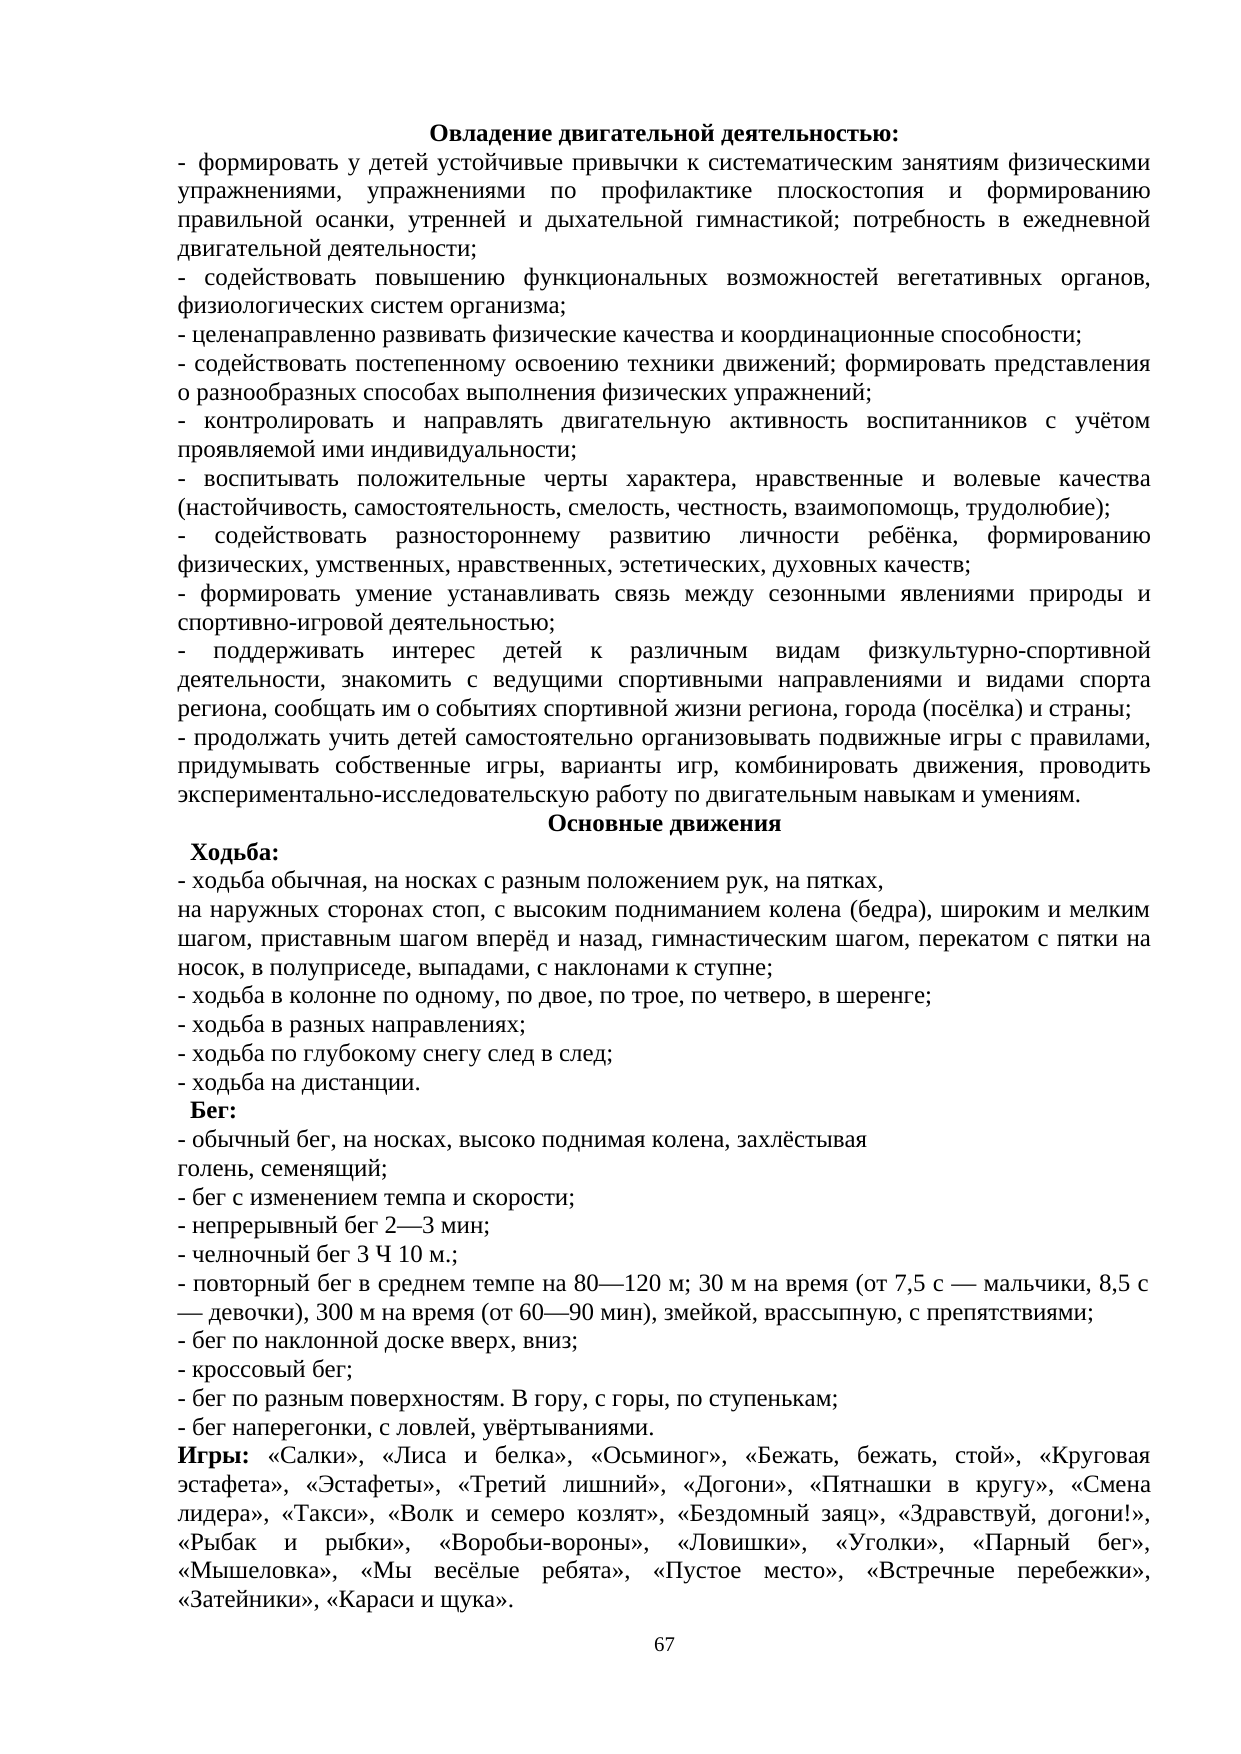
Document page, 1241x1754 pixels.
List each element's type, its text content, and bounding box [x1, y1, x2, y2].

text Бег: [177, 1096, 1152, 1124]
text - ходьба по глубокому снегу след в след; [177, 1038, 1152, 1067]
text - формировать у детей устойчивые привычки к систематическим занятиям физическими упражнениями, упражнениями по профилактике плоскостопия и формированию правильной осанки, утренней и дыхательной гимнастикой; потребность в ежедневной двигательной деятельности; [177, 147, 1152, 262]
text Овладение двигательной деятельностью: [177, 118, 1152, 147]
text Основные движения [177, 808, 1152, 837]
text на наружных сторонах стоп, с высоким подниманием колена (бедра), широким и мелким шагом, приставным шагом вперёд и назад, гимнастическим шагом, перекатом с пятки на носок, в полуприседе, выпадами, с наклонами к ступне; [177, 894, 1152, 981]
text - содействовать постепенному освоению техники движений; формировать представления о разнообразных способах выполнения физических упражнений; [177, 348, 1152, 406]
text - ходьба обычная, на носках с разным положением рук, на пятках, [177, 866, 1152, 894]
text - контролировать и направлять двигательную активность воспитанников с учётом проявляемой ими индивидуальности; [177, 406, 1152, 463]
text - продолжать учить детей самостоятельно организовывать подвижные игры с правилами, придумывать собственные игры, варианты игр, комбинировать движения, проводить экспериментально-исследовательскую работу по двигательным навыкам и умениям. [177, 722, 1152, 808]
text - воспитывать положительные черты характера, нравственные и волевые качества (настойчивость, самостоятельность, смелость, честность, взаимопомощь, трудолюбие); [177, 463, 1152, 521]
text - бег с изменением темпа и скорости; [177, 1182, 1152, 1211]
text - ходьба в колонне по одному, по двое, по трое, по четверо, в шеренге; [177, 981, 1152, 1009]
text - бег наперегонки, с ловлей, увёртываниями. [177, 1412, 1152, 1441]
text - ходьба в разных направлениях; [177, 1009, 1152, 1038]
text - формировать умение устанавливать связь между сезонными явлениями природы и спортивно-игровой деятельностью; [177, 578, 1152, 636]
text - обычный бег, на носках, высоко поднимая колена, захлёстывая [177, 1124, 1152, 1153]
text - челночный бег 3 Ч 10 м.; [177, 1239, 1152, 1268]
text - целенаправленно развивать физические качества и координационные способности; [177, 319, 1152, 348]
text - поддерживать интерес детей к различным видам физкультурно-спортивной деятельности, знакомить с ведущими спортивными направлениями и видами спорта региона, сообщать им о событиях спортивной жизни региона, города (посёлка) и страны; [177, 636, 1152, 722]
text - бег по наклонной доске вверх, вниз; [177, 1326, 1152, 1354]
text - бег по разным поверхностям. В гору, с горы, по ступенькам; [177, 1383, 1152, 1412]
text - непрерывный бег 2—3 мин; [177, 1211, 1152, 1239]
text - повторный бег в среднем темпе на 80—120 м; 30 м на время (от 7,5 с — мальчики, 8,5 с — девочки), 300 м на время (от 60—90 мин), змейкой, врассыпную, с препятствиями; [177, 1268, 1152, 1326]
text Игры: «Салки», «Лиса и белка», «Осьминог», «Бежать, бежать, стой», «Круговая эстафета», «Эстафеты», «Третий лишний», «Догони», «Пятнашки в кругу», «Смена лидера», «Такси», «Волк и семеро козлят», «Бездомный заяц», «Здравствуй, догони!», «Рыбак и рыбки», «Воробьи-вороны», «Ловишки», «Уголки», «Парный бег», «Мышеловка», «Мы весёлые ребята», «Пустое место», «Встречные перебежки», «Затейники», «Караси и щука». [177, 1441, 1152, 1613]
text - ходьба на дистанции. [177, 1067, 1152, 1096]
text - кроссовый бег; [177, 1354, 1152, 1383]
text - содействовать разностороннему развитию личности ребёнка, формированию физических, умственных, нравственных, эстетических, духовных качеств; [177, 521, 1152, 578]
text голень, семенящий; [177, 1153, 1152, 1182]
text - содействовать повышению функциональных возможностей вегетативных органов, физиологических систем организма; [177, 262, 1152, 319]
text Ходьба: [177, 837, 1152, 866]
